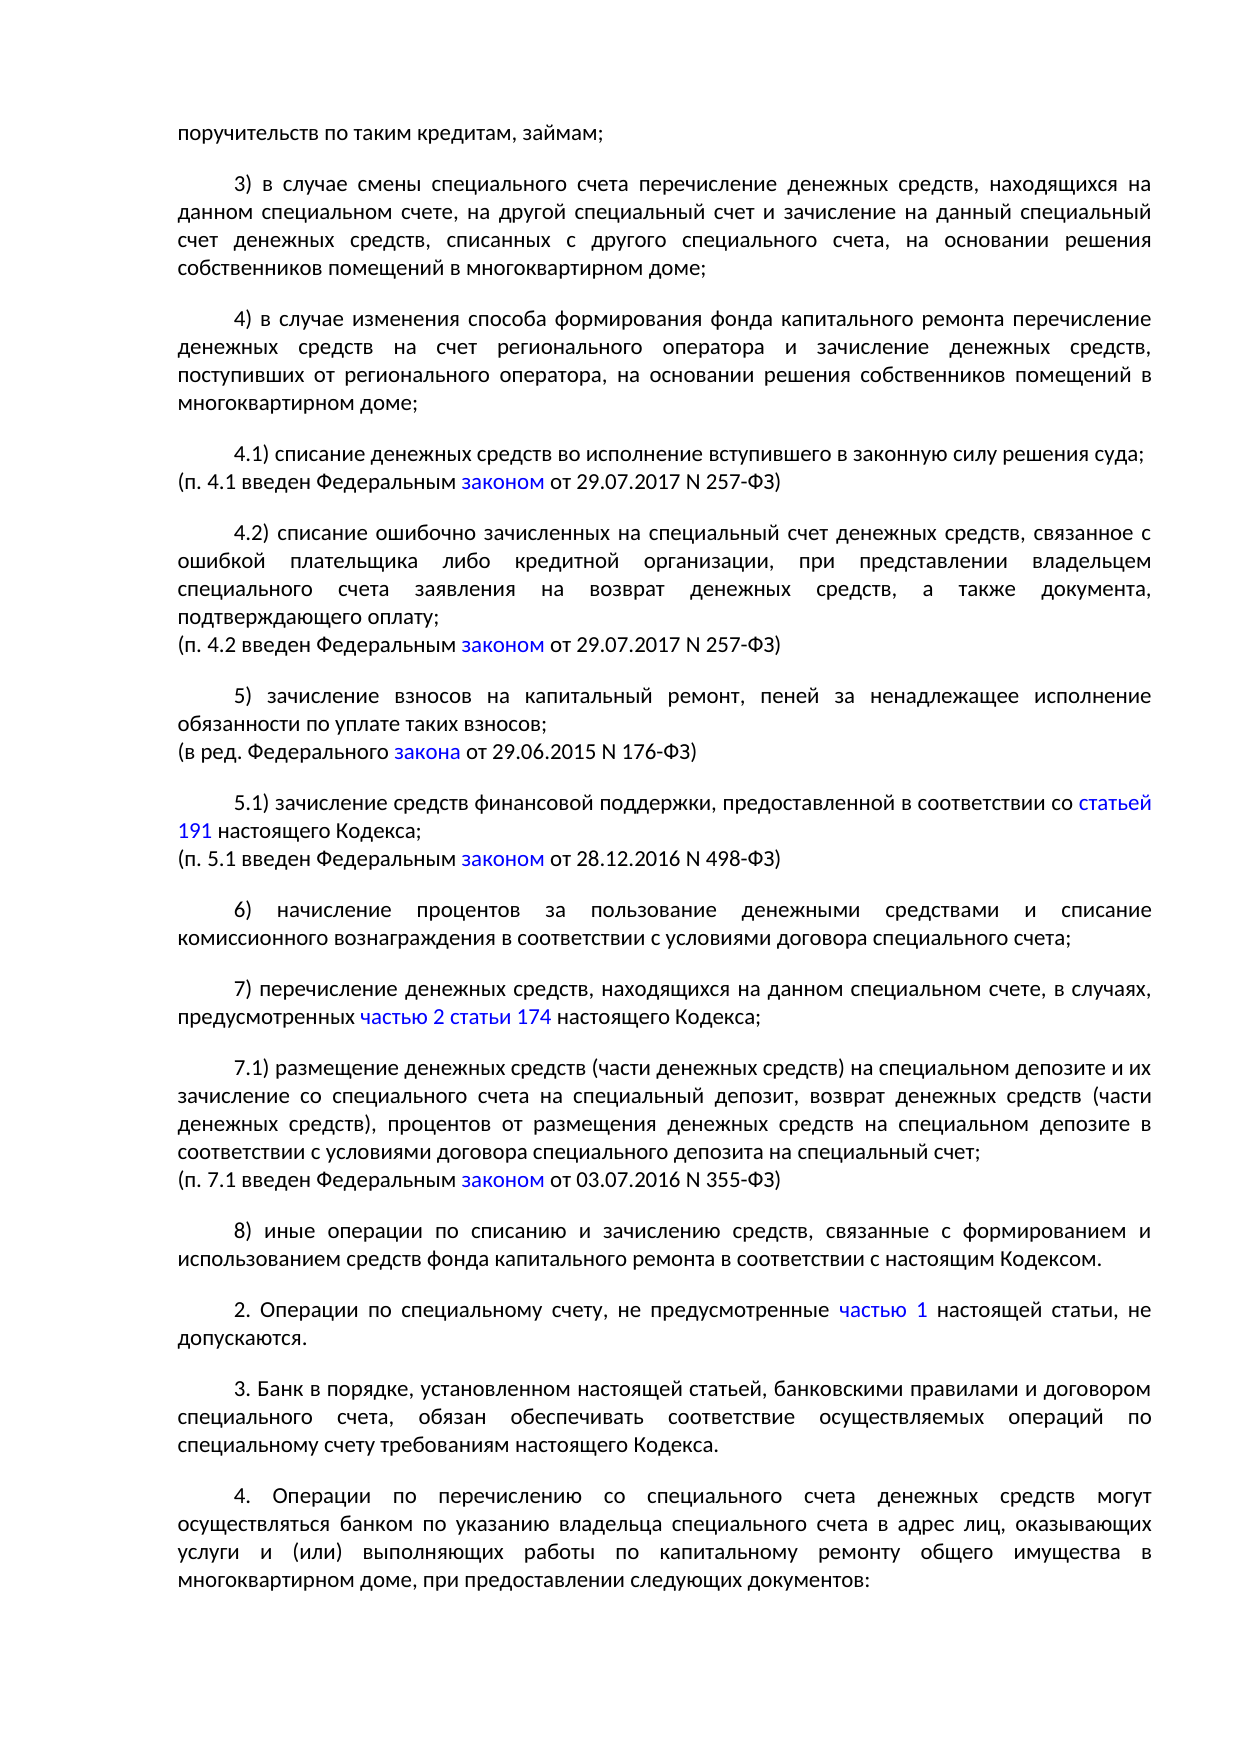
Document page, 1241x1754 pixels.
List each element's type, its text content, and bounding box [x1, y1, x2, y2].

text 7) перечисление денежных средств, находящихся на данном специальном счете, в случаях, предусмотренных частью 2 статьи 174 настоящего Кодекса; [177, 974, 1152, 1030]
text 3) в случае смены специального счета перечисление денежных средств, находящихся на данном специальном счете, на другой специальный счет и зачисление на данный специальный счет денежных средств, списанных с другого специального счета, на основании решения собственников помещений в многоквартирном доме; [177, 169, 1152, 281]
text (п. 7.1 введен Федеральным законом от 03.07.2016 N 355-ФЗ) [177, 1165, 1152, 1193]
text (в ред. Федерального закона от 29.06.2015 N 176-ФЗ) [177, 737, 1152, 765]
text 8) иные операции по списанию и зачислению средств, связанные с формированием и использованием средств фонда капитального ремонта в соответствии с настоящим Кодексом. [177, 1216, 1152, 1272]
text 6) начисление процентов за пользование денежными средствами и списание комиссионного вознаграждения в соответствии с условиями договора специального счета; [177, 895, 1152, 951]
text 2. Операции по специальному счету, не предусмотренные частью 1 настоящей статьи, не допускаются. [177, 1295, 1152, 1351]
text 4. Операции по перечислению со специального счета денежных средств могут осуществляться банком по указанию владельца специального счета в адрес лиц, оказывающих услуги и (или) выполняющих работы по капитальному ремонту общего имущества в многоквартирном доме, при предоставлении следующих документов: [177, 1481, 1152, 1593]
text (п. 4.2 введен Федеральным законом от 29.07.2017 N 257-ФЗ) [177, 630, 1152, 658]
text (п. 4.1 введен Федеральным законом от 29.07.2017 N 257-ФЗ) [177, 467, 1152, 495]
text 5.1) зачисление средств финансовой поддержки, предоставленной в соответствии со статьей 191 настоящего Кодекса; [177, 788, 1152, 844]
text 4.1) списание денежных средств во исполнение вступившего в законную силу решения суда; [177, 439, 1152, 467]
text (п. 5.1 введен Федеральным законом от 28.12.2016 N 498-ФЗ) [177, 844, 1152, 872]
text 4) в случае изменения способа формирования фонда капитального ремонта перечисление денежных средств на счет регионального оператора и зачисление денежных средств, поступивших от регионального оператора, на основании решения собственников помещений в многоквартирном доме; [177, 304, 1152, 416]
text 7.1) размещение денежных средств (части денежных средств) на специальном депозите и их зачисление со специального счета на специальный депозит, возврат денежных средств (части денежных средств), процентов от размещения денежных средств на специальном депозите в соответствии с условиями договора специального депозита на специальный счет; [177, 1053, 1152, 1165]
text 3. Банк в порядке, установленном настоящей статьей, банковскими правилами и договором специального счета, обязан обеспечивать соответствие осуществляемых операций по специальному счету требованиям настоящего Кодекса. [177, 1374, 1152, 1458]
text 5) зачисление взносов на капитальный ремонт, пеней за ненадлежащее исполнение обязанности по уплате таких взносов; [177, 681, 1152, 737]
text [177, 118, 1152, 146]
text 4.2) списание ошибочно зачисленных на специальный счет денежных средств, связанное с ошибкой плательщика либо кредитной организации, при представлении владельцем специального счета заявления на возврат денежных средств, а также документа, подтверждающего оплату; [177, 518, 1152, 630]
